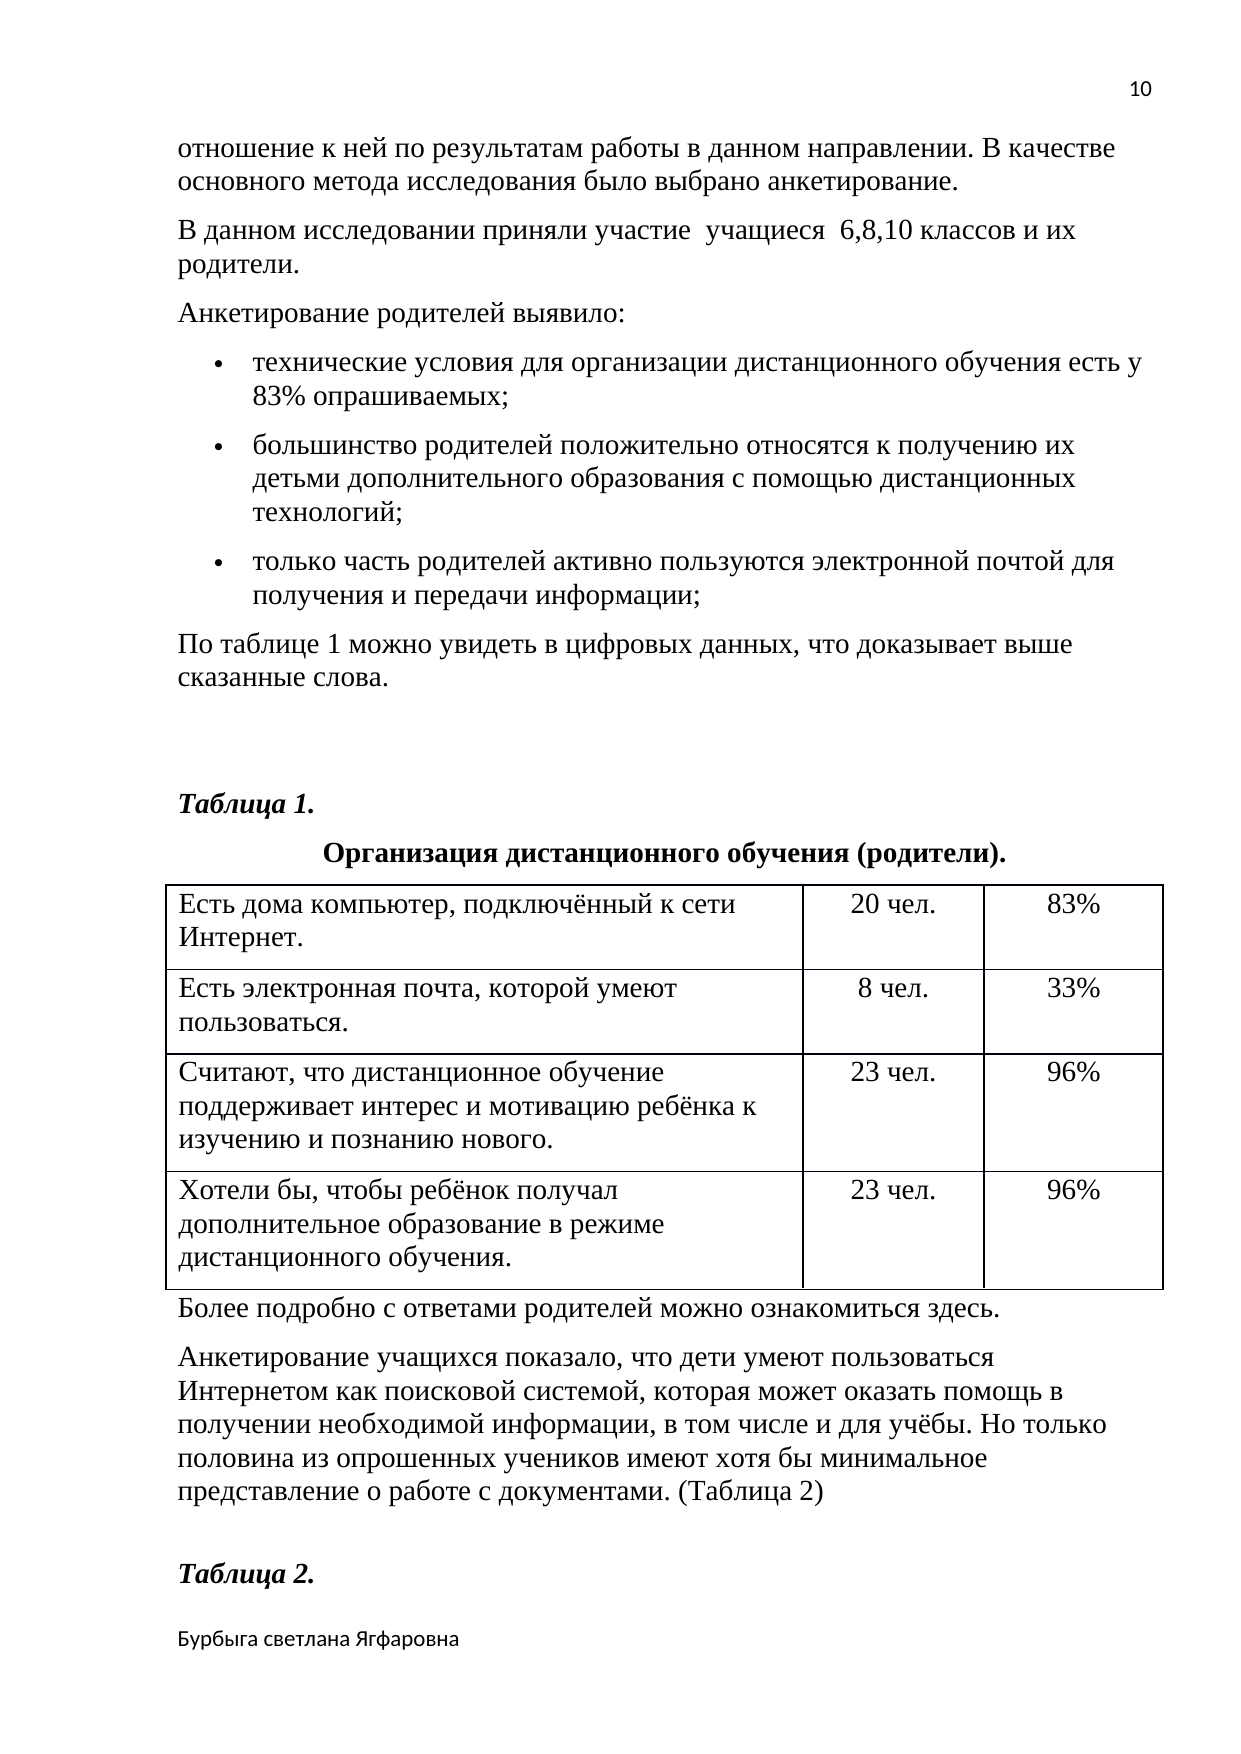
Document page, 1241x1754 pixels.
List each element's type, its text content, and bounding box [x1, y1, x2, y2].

table_cell 96% [985, 1172, 1162, 1288]
table_header 83% [985, 886, 1162, 968]
text Таблица 2. [177, 1522, 1152, 1589]
table_cell Есть электронная почта, которой умеют пользоваться. [167, 970, 802, 1053]
table_header Есть дома компьютер, подключённый к сети Интернет. [167, 886, 802, 968]
table_header 20 чел. [804, 886, 983, 968]
list большинство родителей положительно относятся к получению их детьми дополнительного образования с помощью дистанционных технологий; [215, 427, 1152, 528]
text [177, 130, 1152, 197]
table_cell 23 чел. [804, 1055, 983, 1171]
table_cell 96% [985, 1055, 1162, 1171]
list технические условия для организации дистанционного обучения есть у 83% опрашиваемых; [215, 344, 1152, 411]
list только часть родителей активно пользуются электронной почтой для получения и передачи информации; [215, 543, 1152, 610]
text Организация дистанционного обучения (родители). [177, 835, 1152, 869]
text Более подробно с ответами родителей можно ознакомиться здесь. [177, 1290, 1152, 1323]
text Анкетирование учащихся показало, что дети умеют пользоваться Интернетом как поисковой системой, которая может оказать помощь в получении необходимой информации, в том числе и для учёбы. Но только половина из опрошенных учеников имеют хотя бы минимальное представление о работе с документами. (Таблица 2) [177, 1339, 1152, 1507]
table_cell Считают, что дистанционное обучение поддерживает интерес и мотивацию ребёнка к изучению и познанию нового. [167, 1055, 802, 1171]
text Таблица 1. [177, 786, 1152, 819]
table_cell 23 чел. [804, 1172, 983, 1288]
table_cell 8 чел. [804, 970, 983, 1053]
text В данном исследовании приняли участие учащиеся 6,8,10 классов и их родители. [177, 212, 1152, 279]
table_cell Хотели бы, чтобы ребёнок получал дополнительное образование в режиме дистанционного обучения. [167, 1172, 802, 1288]
text По таблице 1 можно увидеть в цифровых данных, что доказывает выше сказанные слова. [177, 626, 1152, 693]
table_cell 33% [985, 970, 1162, 1053]
text Анкетирование родителей выявило: [177, 295, 1152, 329]
